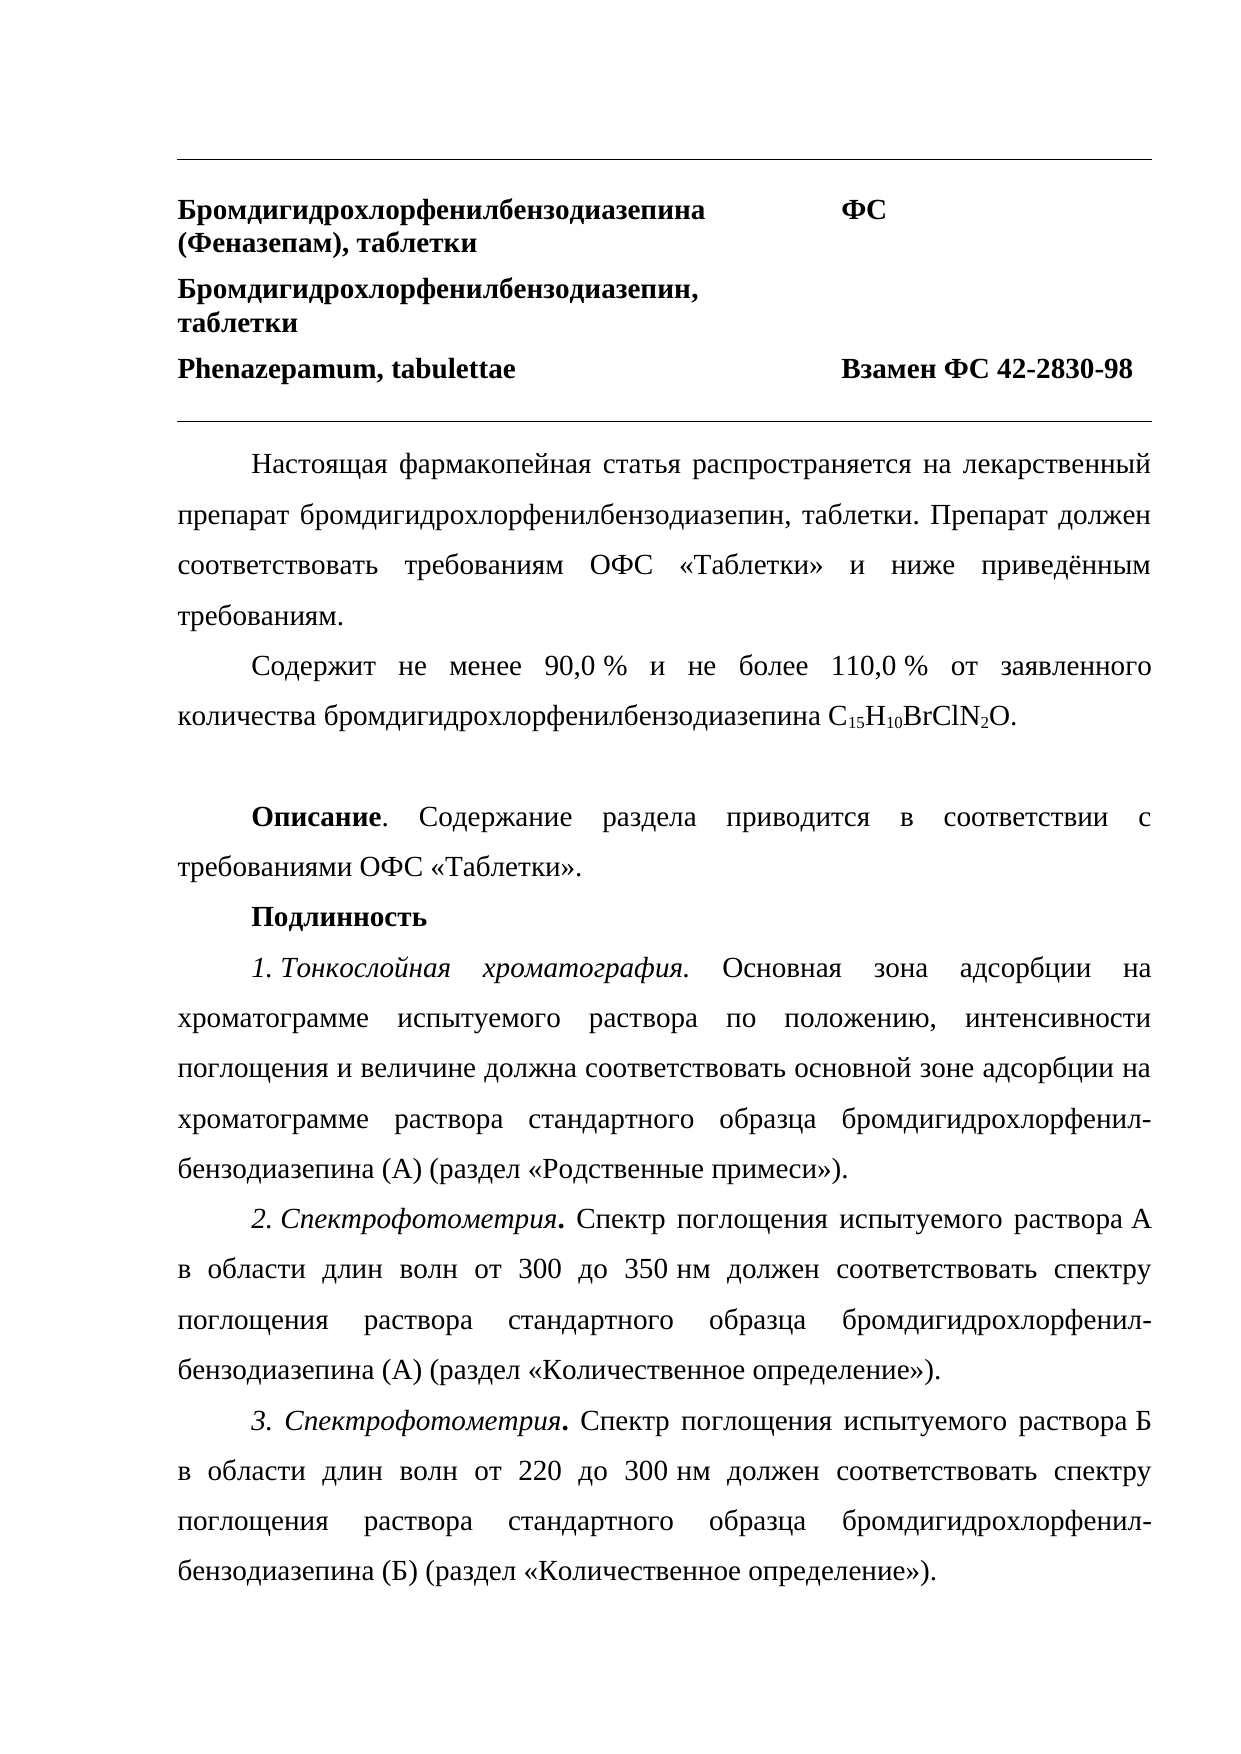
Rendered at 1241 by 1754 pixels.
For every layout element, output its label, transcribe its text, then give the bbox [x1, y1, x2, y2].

text Описание. Содержание раздела приводится в соответствии с требованиями ОФС «Таблетки». [177, 799, 1152, 883]
text Подлинность [177, 899, 1152, 933]
text Бромдигидрохлорфенилбензодиазепина ФС [177, 192, 1152, 225]
text 3. Спектрофотометрия. Спектр поглощения испытуемого раствора Б в области длин волн от 220 до 300 нм должен соответствовать спектру поглощения раствора стандартного образца бромдигидрохлорфенил-бензодиазепина (Б) (раздел «Количественное определение»). [177, 1403, 1152, 1587]
text (Феназепам), таблетки [177, 225, 1152, 259]
text 1. Тонкослойная хроматография. Основная зона адсорбции на хроматограмме испытуемого раствора по положению, интенсивности поглощения и величине должна соответствовать основной зоне адсорбции на хроматограмме раствора стандартного образца бромдигидрохлорфенил-бензодиазепина (А) (раздел «Родственные примеси»). [177, 950, 1152, 1184]
text 2. Спектрофотометрия. Спектр поглощения испытуемого раствора А в области длин волн от 300 до 350 нм должен соответствовать спектру поглощения раствора стандартного образца бромдигидрохлорфенил-бензодиазепина (А) (раздел «Количественное определение»). [177, 1201, 1152, 1386]
text таблетки [177, 305, 1152, 338]
text Phenazepamum, tabulettae Взамен ФС 42-2830-98 [177, 351, 1152, 384]
text Бромдигидрохлорфенилбензодиазепин, [177, 271, 1152, 305]
text Содержит не менее 90,0 % и не более 110,0 % от заявленного количества бромдигидрохлорфенилбензодиазепина С15Н10BrClN2O. [177, 648, 1152, 732]
text Настоящая фармакопейная статья распространяется на лекарственный препарат бромдигидрохлорфенилбензодиазепин, таблетки. Препарат должен соответствовать требованиям ОФС «Таблетки» и ниже приведённым требованиям. [177, 447, 1152, 631]
